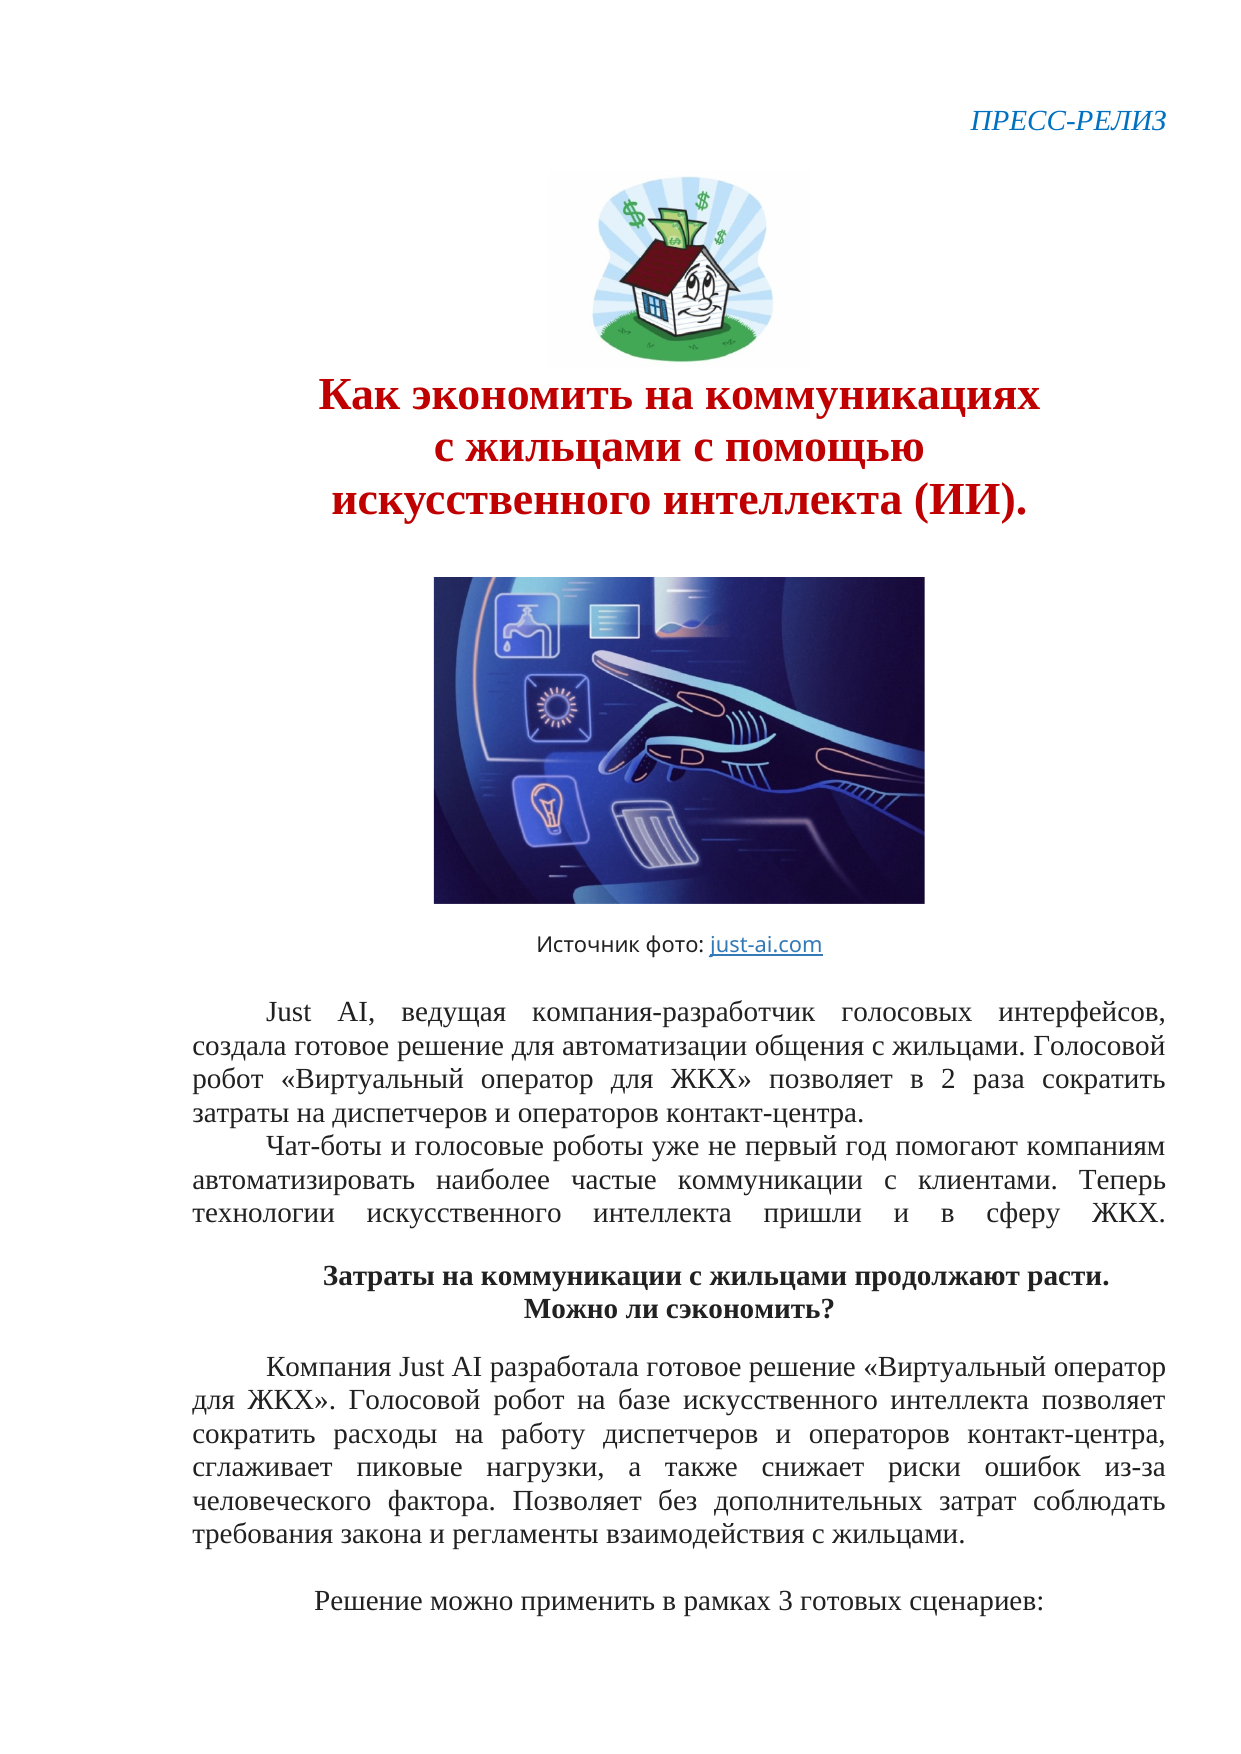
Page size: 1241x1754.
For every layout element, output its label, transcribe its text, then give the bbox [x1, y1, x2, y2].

text Just AI, ведущая компания-разработчик голосовых интерфейсов, создала готовое решение для автоматизации общения с жильцами. Голосовой робот «Виртуальный оператор для ЖКХ» позволяет в 2 раза сократить затраты на диспетчеров и операторов контакт-центра. [192, 994, 1167, 1128]
text ПрЕСС-РЕЛИЗ [192, 103, 1167, 137]
text Чат-боты и голосовые роботы уже не первый год помогают компаниям автоматизировать наиболее частые коммуникации с клиентами. Теперь технологии искусственного интеллекта пришли и в сферу ЖКХ. [192, 1128, 1167, 1258]
text Решение можно применить в рамках 3 готовых сценариев: [192, 1550, 1167, 1617]
text Источник фото: just-ai.com [192, 929, 1167, 959]
text Затраты на коммуникации с жильцами продолжают расти. Можно ли сэкономить? [192, 1258, 1167, 1325]
subtitle Как экономить на коммуникациях с жильцами с помощью искусственного интеллекта (ИИ). [192, 366, 1167, 524]
picture [433, 577, 925, 904]
picture [548, 170, 810, 367]
text Компания Just AI разработала готовое решение «Виртуальный оператор для ЖКХ». Голосовой робот на базе искусственного интеллекта позволяет сократить расходы на работу диспетчеров и операторов контакт-центра, сглаживает пиковые нагрузки, а также снижает риски ошибок из-за человеческого фактора. Позволяет без дополнительных затрат соблюдать требования закона и регламенты взаимодействия с жильцами. [192, 1349, 1167, 1550]
